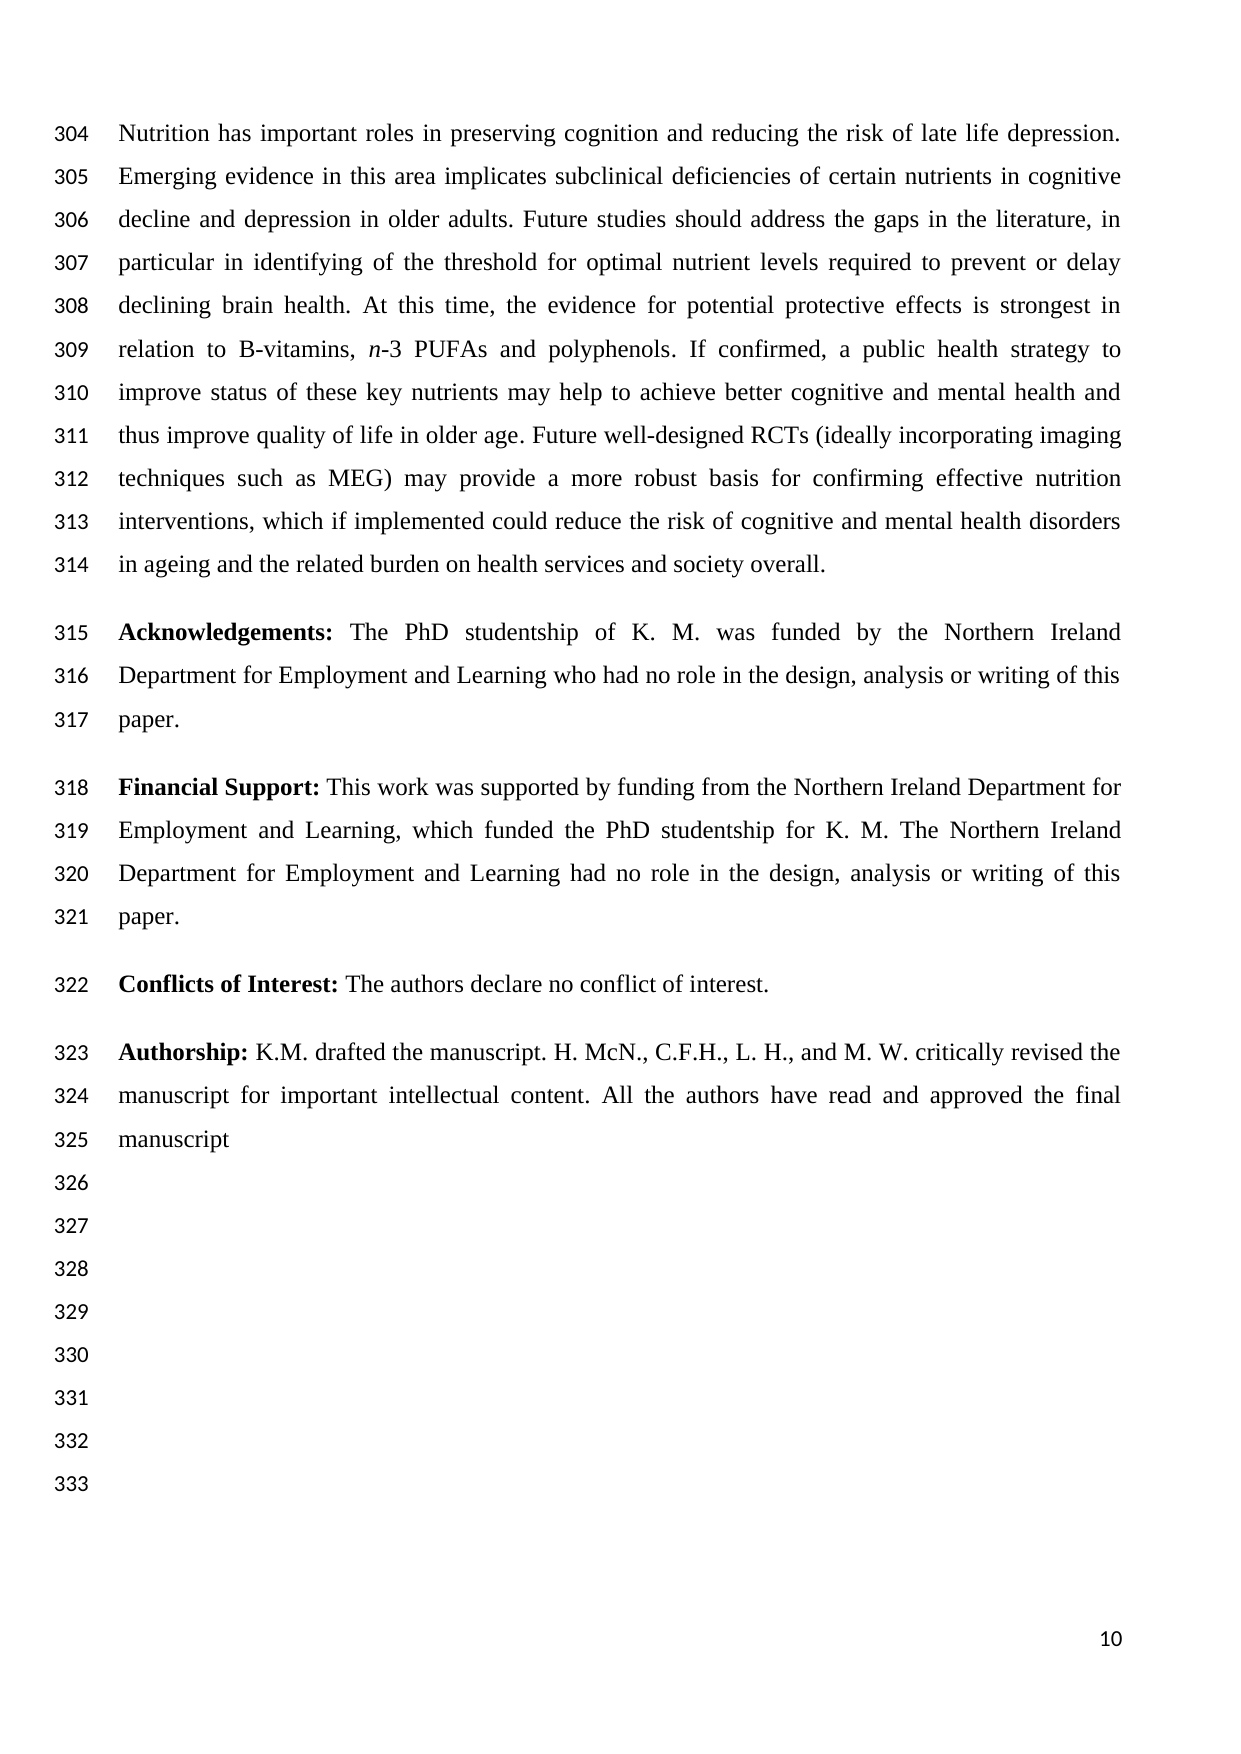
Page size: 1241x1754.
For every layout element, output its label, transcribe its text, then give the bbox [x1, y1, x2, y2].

text Nutrition has important roles in preserving cognition and reducing the risk of late life depression. Emerging evidence in this area implicates subclinical deficiencies of certain nutrients in cognitive decline and depression in older adults. Future studies should address the gaps in the literature, in particular in identifying of the threshold for optimal nutrient levels required to prevent or delay declining brain health. At this time, the evidence for potential protective effects is strongest in relation to B-vitamins, n-3 PUFAs and polyphenols. If confirmed, a public health strategy to improve status of these key nutrients may help to achieve better cognitive and mental health and thus improve quality of life in older age. Future well-designed RCTs (ideally incorporating imaging techniques such as MEG) may provide a more robust basis for confirming effective nutrition interventions, which if implemented could reduce the risk of cognitive and mental health disorders in ageing and the related burden on health services and society overall. [118, 118, 1122, 578]
text Financial Support: This work was supported by funding from the Northern Ireland Department for Employment and Learning, which funded the PhD studentship for K. M. The Northern Ireland Department for Employment and Learning had no role in the design, analysis or writing of this paper. [118, 772, 1122, 930]
text Conflicts of Interest: The authors declare no conflict of interest. [118, 969, 1122, 998]
text Acknowledgements: The PhD studentship of K. M. was funded by the Northern Ireland Department for Employment and Learning who had no role in the design, analysis or writing of this paper. [118, 617, 1122, 732]
text Authorship: K.M. drafted the manuscript. H. McN., C.F.H., L. H., and M. W. critically revised the manuscript for important intellectual content. All the authors have read and approved the final manuscript [118, 1037, 1122, 1152]
